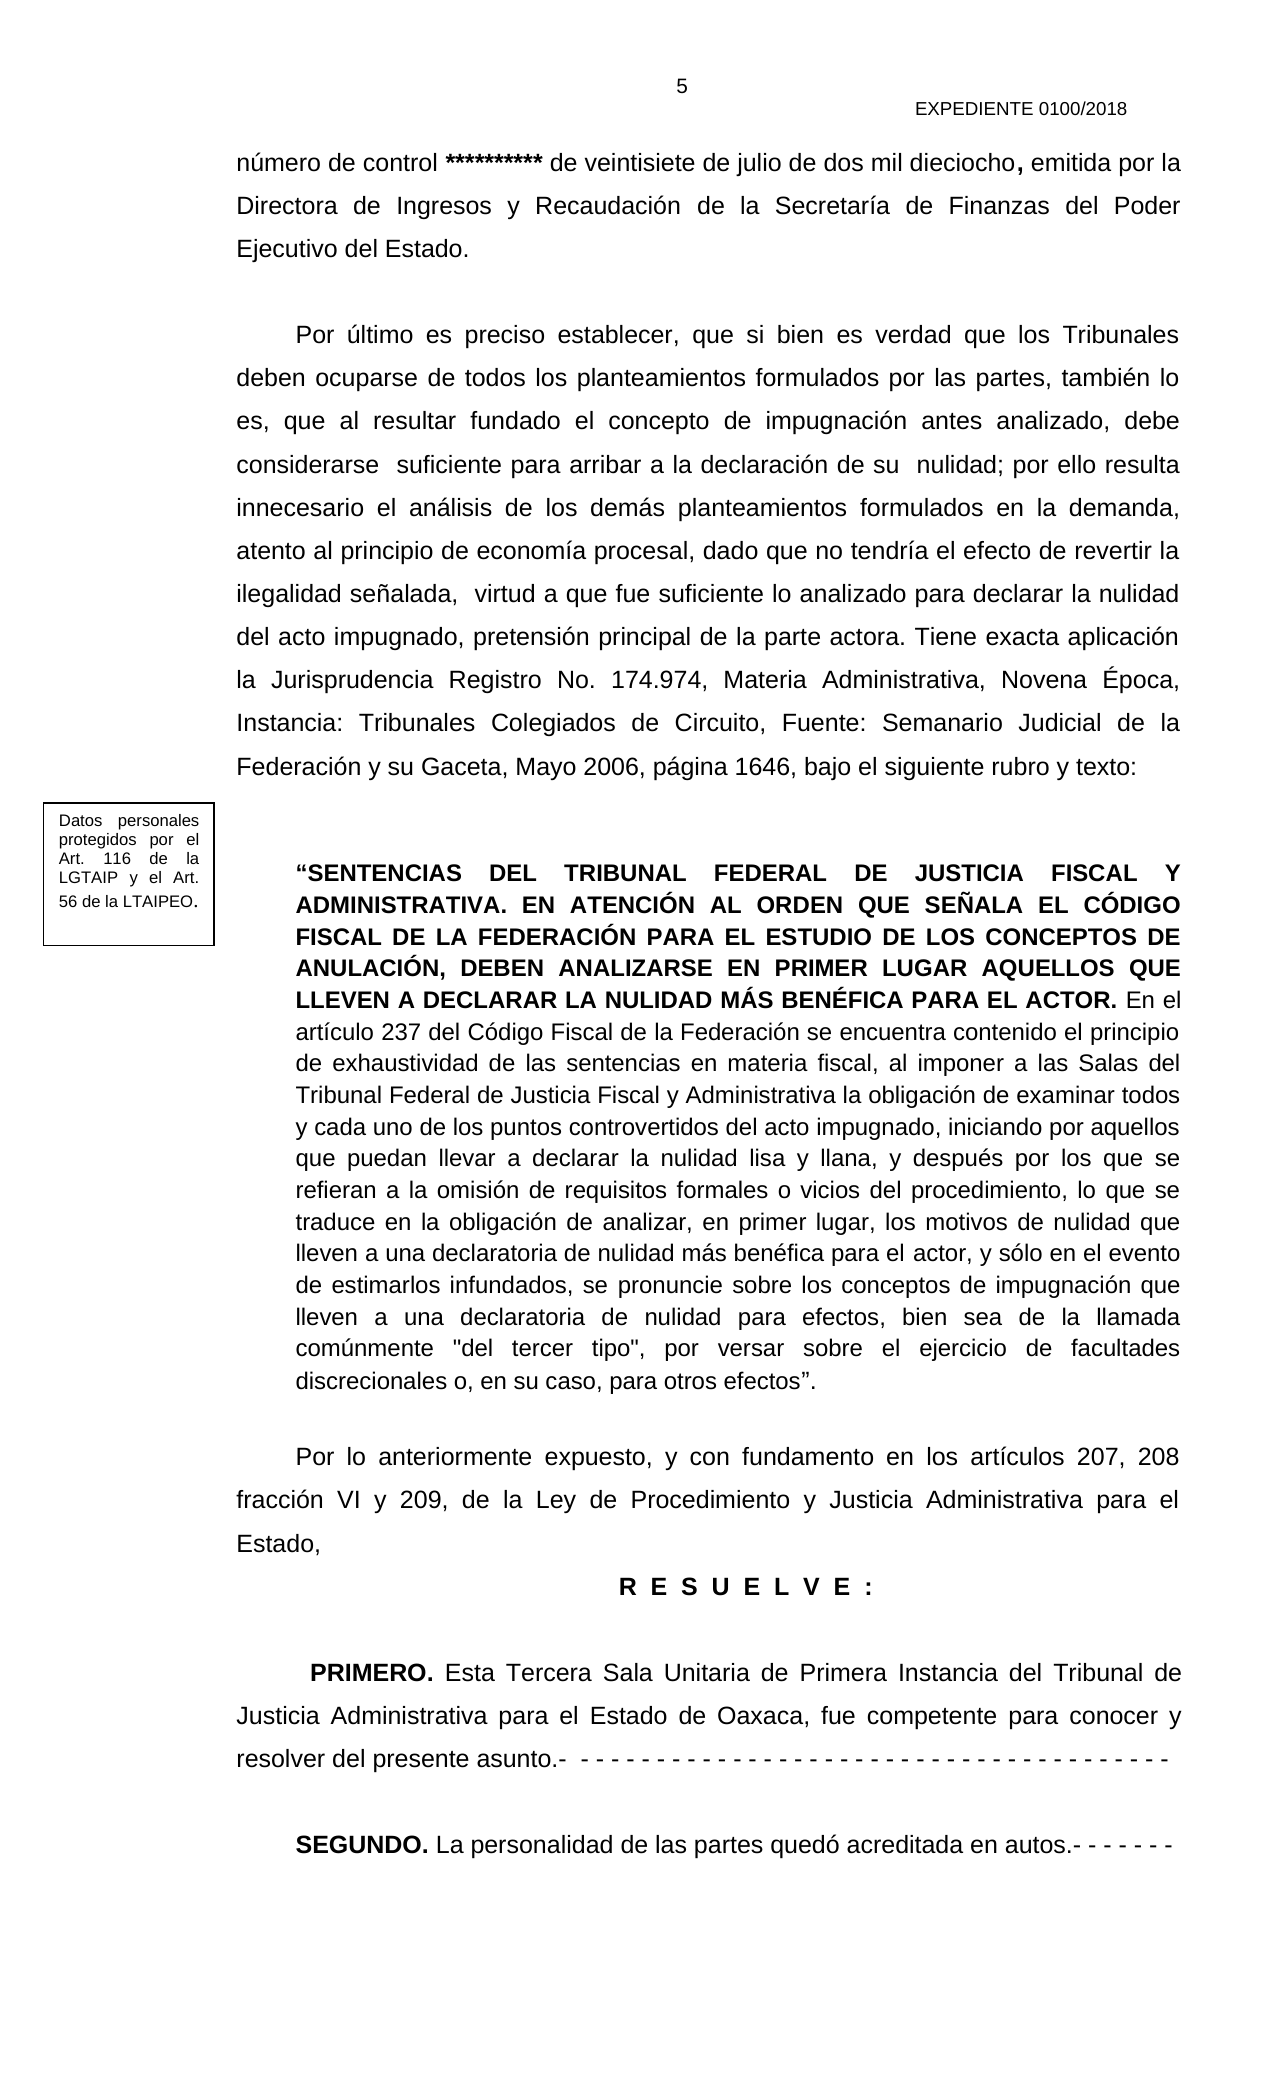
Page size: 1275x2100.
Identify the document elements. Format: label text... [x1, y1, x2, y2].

text Por último es preciso establecer, que si bien es verdad que los Tribunales deben ocuparse de todos los planteamientos formulados por las partes, también lo es, que al resultar fundado el concepto de impugnación antes analizado, debe considerarse suficiente para arribar a la declaración de su nulidad; por ello resulta innecesario el análisis de los demás planteamientos formulados en la demanda, atento al principio de economía procesal, dado que no tendría el efecto de revertir la ilegalidad señalada, virtud a que fue suficiente lo analizado para declarar la nulidad del acto impugnado, pretensión principal de la parte actora. Tiene exacta aplicación la Jurisprudencia Registro No. 174.974, Materia Administrativa, Novena Época, Instancia: Tribunales Colegiados de Circuito, Fuente: Semanario Judicial de la Federación y su Gaceta, Mayo 2006, página 1646, bajo el siguiente rubro y texto: [236, 320, 1181, 780]
text R E S U E L V E : [236, 1572, 1181, 1600]
text PRIMERO. Esta Tercera Sala Unitaria de Primera Instancia del Tribunal de Justicia Administrativa para el Estado de Oaxaca, fue competente para conocer y resolver del presente asunto.- - - - - - - - - - - - - - - - - - - - - - - - - - - - - - - - - - - - - - - - [236, 1658, 1183, 1773]
text “SENTENCIAS DEL TRIBUNAL FEDERAL DE JUSTICIA FISCAL Y ADMINISTRATIVA. EN ATENCIÓN AL ORDEN QUE SEÑALA EL CÓDIGO FISCAL DE LA FEDERACIÓN PARA EL ESTUDIO DE LOS CONCEPTOS DE ANULACIÓN, DEBEN ANALIZARSE EN PRIMER LUGAR AQUELLOS QUE LLEVEN A DECLARAR LA NULIDAD MÁS BENÉFICA PARA EL ACTOR. En el artículo 237 del Código Fiscal de la Federación se encuentra contenido el principio de exhaustividad de las sentencias en materia fiscal, al imponer a las Salas del Tribunal Federal de Justicia Fiscal y Administrativa la obligación de examinar todos y cada uno de los puntos controvertidos del acto impugnado, iniciando por aquellos que puedan llevar a declarar la nulidad lisa y llana, y después por los que se refieran a la omisión de requisitos formales o vicios del procedimiento, lo que se traduce en la obligación de analizar, en primer lugar, los motivos de nulidad que lleven a una declaratoria de nulidad más benéfica para el actor, y sólo en el evento de estimarlos infundados, se pronuncie sobre los conceptos de impugnación que lleven a una declaratoria de nulidad para efectos, bien sea de la llamada comúnmente "del tercer tipo", por versar sobre el ejercicio de facultades discrecionales o, en su caso, para otros efectos”. [295, 859, 1181, 1395]
text Por lo anteriormente expuesto, y con fundamento en los artículos 207, 208 fracción VI y 209, de la Ley de Procedimiento y Justicia Administrativa para el Estado, [236, 1442, 1181, 1557]
text SEGUNDO. La personalidad de las partes quedó acreditada en autos.- - - - - - - [236, 1830, 1183, 1859]
